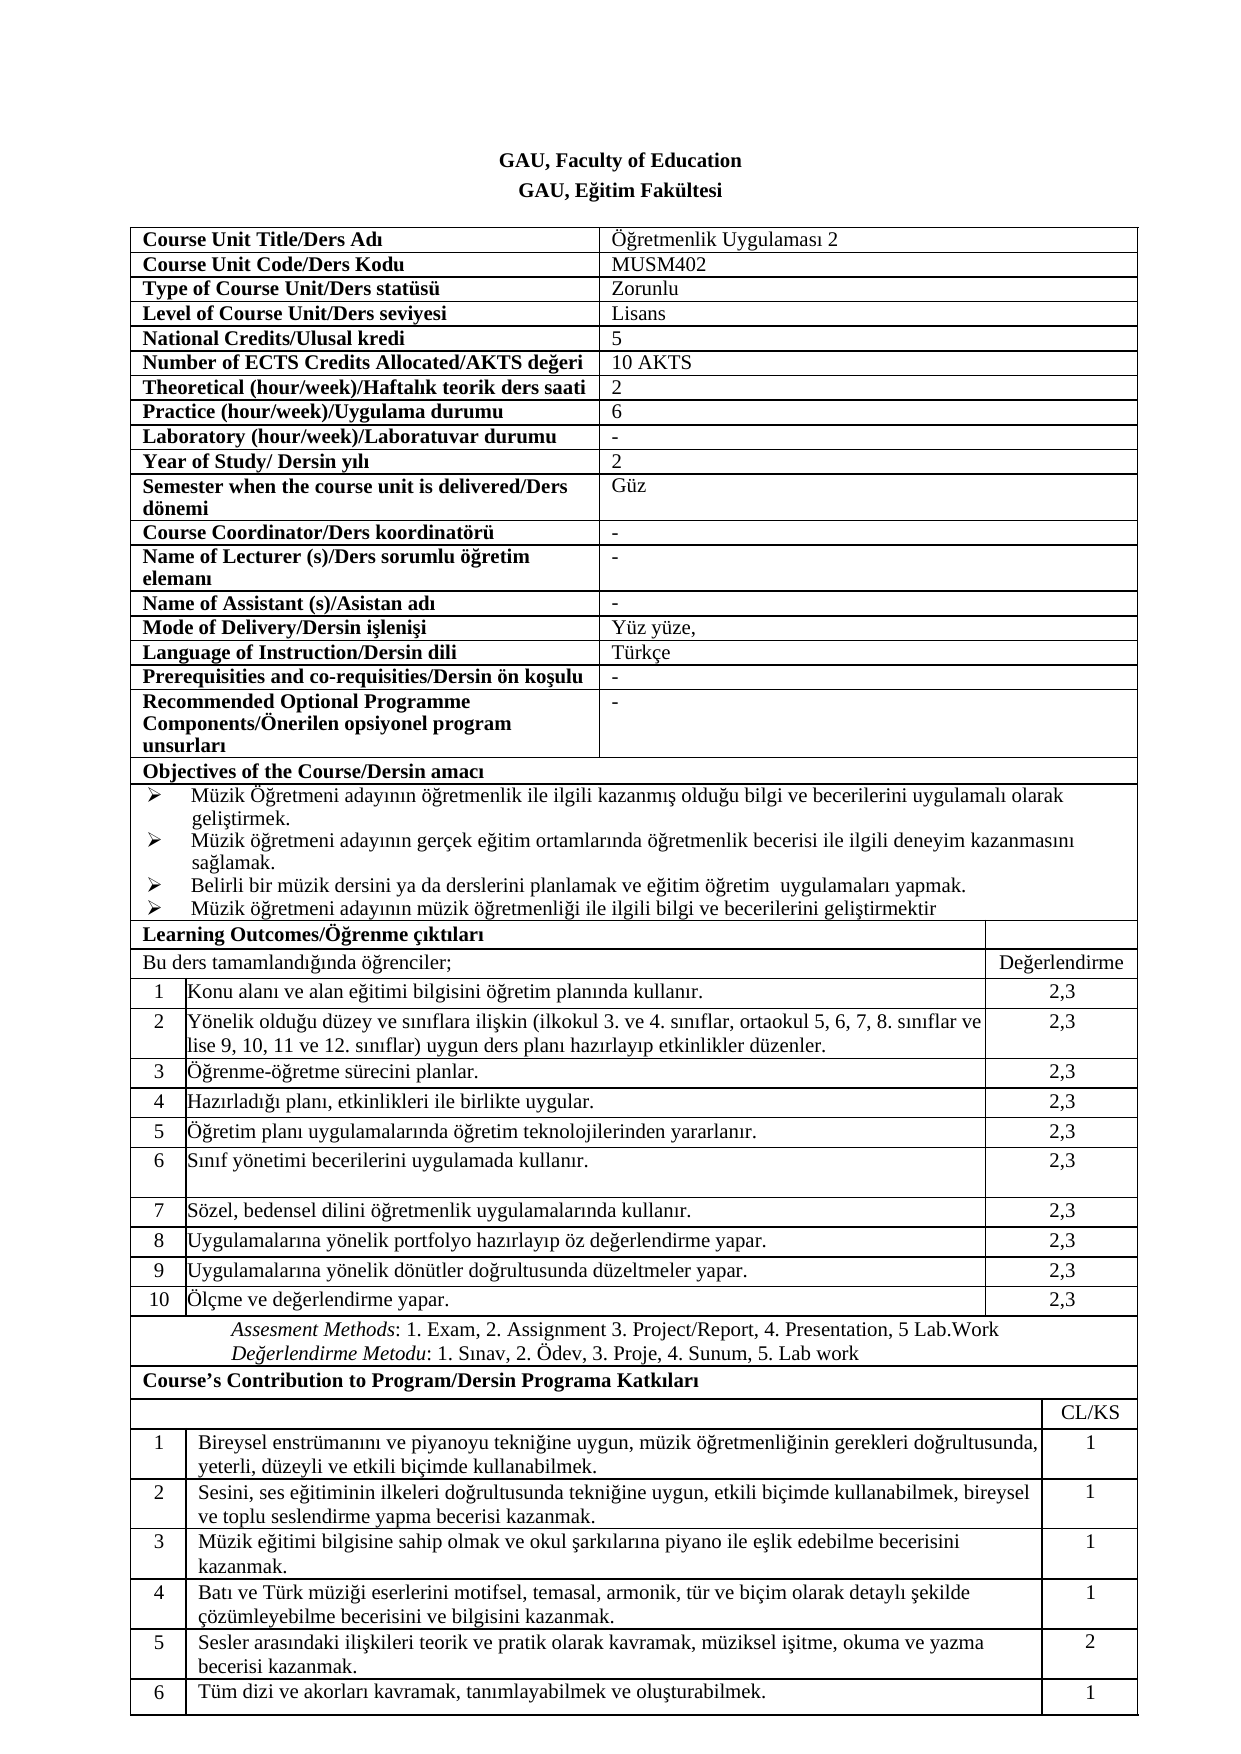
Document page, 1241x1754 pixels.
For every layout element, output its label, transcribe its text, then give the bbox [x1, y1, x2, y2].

table_cell Objectives of the Course/Dersin amacı [131, 758, 1137, 783]
table_cell 3 [131, 1059, 185, 1087]
table_cell 2 [131, 1009, 185, 1057]
table_cell 5 [131, 1630, 185, 1678]
table_cell Sesini, ses eğitiminin ilkeleri doğrultusunda tekniğine uygun, etkili biçimde kullanabilmek, bireysel ve toplu seslendirme yapma becerisi kazanmak. [187, 1480, 1041, 1528]
table_cell Öğretim planı uygulamalarında öğretim teknolojilerinden yararlanır. [187, 1118, 985, 1146]
table_cell Ölçme ve değerlendirme yapar. [187, 1287, 985, 1315]
table_cell 1 [1043, 1680, 1137, 1714]
table_cell Hazırladığı planı, etkinlikleri ile birlikte uygular. [187, 1089, 985, 1117]
table_cell 5 [600, 327, 1137, 350]
table_cell Course Unit Code/Ders Kodu [131, 253, 599, 276]
table_cell Mode of Delivery/Dersin işlenişi [131, 617, 599, 639]
table_cell Laboratory (hour/week)/Laboratuvar durumu [131, 426, 599, 449]
table_cell 1 [131, 979, 185, 1007]
table_cell Sınıf yönetimi becerilerini uygulamada kullanır. [187, 1148, 985, 1197]
table_cell Type of Course Unit/Ders statüsü [131, 278, 599, 301]
table_cell Yüz yüze, [600, 617, 1137, 639]
table_cell Zorunlu [600, 278, 1137, 301]
table_cell 10 [131, 1287, 185, 1315]
table_cell 9 [131, 1258, 185, 1286]
table_cell CL/KS [1043, 1400, 1137, 1428]
table_cell Recommended Optional Programme Components/Önerilen opsiyonel program unsurları [131, 690, 599, 757]
table_cell Uygulamalarına yönelik dönütler doğrultusunda düzeltmeler yapar. [187, 1258, 985, 1286]
table_cell 5 [131, 1118, 185, 1146]
table_header Öğretmenlik Uygulaması 2 [600, 228, 1137, 251]
table_cell - [600, 521, 1137, 544]
table_cell Lisans [600, 302, 1137, 325]
table_cell Level of Course Unit/Ders seviyesi [131, 302, 599, 325]
table_cell Müzik Öğretmeni adayının öğretmenlik ile ilgili kazanmış olduğu bilgi ve becerilerini uygulamalı olarak geliştirmek. Müzik öğretmeni adayının gerçek eğitim ortamlarında öğretmenlik becerisi ile ilgili deneyim kazanmasını sağlamak. Belirli bir müzik dersini ya da derslerini planlamak ve eğitim öğretim uygulamaları yapmak. Müzik öğretmeni adayının müzik öğretmenliği ile ilgili bilgi ve becerilerini geliştirmektir [131, 785, 1137, 919]
table_cell 2,3 [986, 1148, 1137, 1197]
table_cell Learning Outcomes/Öğrenme çıktıları [131, 921, 985, 948]
text GAU, Faculty of Education [449, 148, 791, 172]
table_cell Bireysel enstrümanını ve piyanoyu tekniğine uygun, müzik öğretmenliğinin gerekleri doğrultusunda, yeterli, düzeyli ve etkili biçimde kullanabilmek. [187, 1430, 1041, 1478]
table_cell 2,3 [986, 1258, 1137, 1286]
table_cell MUSM402 [600, 253, 1137, 276]
table_cell 3 [131, 1529, 185, 1578]
table_cell - [600, 546, 1137, 590]
table_cell 1 [1043, 1529, 1137, 1578]
table_cell Number of ECTS Credits Allocated/AKTS değeri [131, 352, 599, 375]
table_cell Batı ve Türk müziği eserlerini motifsel, temasal, armonik, tür ve biçim olarak detaylı şekilde çözümleyebilme becerisini ve bilgisini kazanmak. [187, 1580, 1041, 1628]
table_cell Practice (hour/week)/Uygulama durumu [131, 401, 599, 424]
table_header Course Unit Title/Ders Adı [131, 228, 599, 251]
table_cell 2,3 [986, 1118, 1137, 1146]
text GAU, Eğitim Fakültesi [449, 178, 791, 202]
table_cell 2,3 [986, 1287, 1137, 1315]
table_cell 2 [131, 1480, 185, 1528]
table_cell 2 [600, 376, 1137, 399]
table_cell Müzik eğitimi bilgisine sahip olmak ve okul şarkılarına piyano ile eşlik edebilme becerisini kazanmak. [187, 1529, 1041, 1578]
table_cell 2,3 [986, 1089, 1137, 1117]
table_cell 2,3 [986, 1009, 1137, 1057]
table_cell Language of Instruction/Dersin dili [131, 641, 599, 664]
table_cell Değerlendirme [986, 950, 1137, 978]
table_cell Sözel, bedensel dilini öğretmenlik uygulamalarında kullanır. [187, 1198, 985, 1226]
table_cell 2 [1043, 1630, 1137, 1678]
table_cell Sesler arasındaki ilişkileri teorik ve pratik olarak kavramak, müziksel işitme, okuma ve yazma becerisi kazanmak. [187, 1630, 1041, 1678]
table_cell 2,3 [986, 1228, 1137, 1256]
table_cell National Credits/Ulusal kredi [131, 327, 599, 350]
table_cell [986, 921, 1137, 948]
table_cell 7 [131, 1198, 185, 1226]
table_cell [131, 1400, 1041, 1428]
table_cell Assesment Methods: 1. Exam, 2. Assignment 3. Project/Report, 4. Presentation, 5 Lab.Work Değerlendirme Metodu: 1. Sınav, 2. Ödev, 3. Proje, 4. Sunum, 5. Lab work [131, 1317, 1137, 1365]
table_cell Course’s Contribution to Program/Dersin Programa Katkıları [131, 1367, 1137, 1398]
table_cell - [600, 426, 1137, 449]
table_cell Uygulamalarına yönelik portfolyo hazırlayıp öz değerlendirme yapar. [187, 1228, 985, 1256]
table_cell Name of Lecturer (s)/Ders sorumlu öğretim elemanı [131, 546, 599, 590]
table_cell 4 [131, 1089, 185, 1117]
table_cell - [600, 666, 1137, 689]
table_cell Name of Assistant (s)/Asistan adı [131, 592, 599, 615]
table_cell Yönelik olduğu düzey ve sınıflara ilişkin (ilkokul 3. ve 4. sınıflar, ortaokul 5, 6, 7, 8. sınıflar ve lise 9, 10, 11 ve 12. sınıflar) uygun ders planı hazırlayıp etkinlikler düzenler. [187, 1009, 985, 1057]
table_cell 2,3 [986, 979, 1137, 1007]
table_cell 1 [1043, 1480, 1137, 1528]
table_cell Bu ders tamamlandığında öğrenciler; [131, 950, 985, 978]
table_cell 1 [1043, 1430, 1137, 1478]
table_cell 6 [131, 1680, 185, 1714]
table_cell 8 [131, 1228, 185, 1256]
table_cell Konu alanı ve alan eğitimi bilgisini öğretim planında kullanır. [187, 979, 985, 1007]
table_cell 6 [600, 401, 1137, 424]
table_cell 1 [1043, 1580, 1137, 1628]
table_cell 2,3 [986, 1059, 1137, 1087]
table_cell - [600, 690, 1137, 757]
table_cell Semester when the course unit is delivered/Ders dönemi [131, 475, 599, 519]
table_cell 2 [600, 450, 1137, 473]
table_cell Güz [600, 475, 1137, 519]
table_cell 4 [131, 1580, 185, 1628]
table_cell - [600, 592, 1137, 615]
table_cell 1 [131, 1430, 185, 1478]
table_cell Prerequisities and co-requisities/Dersin ön koşulu [131, 666, 599, 689]
table_cell Tüm dizi ve akorları kavramak, tanımlayabilmek ve oluşturabilmek. [187, 1680, 1041, 1714]
table_cell 10 AKTS [600, 352, 1137, 375]
table_cell Course Coordinator/Ders koordinatörü [131, 521, 599, 544]
table_cell 6 [131, 1148, 185, 1197]
table_cell 2,3 [986, 1198, 1137, 1226]
table_cell Türkçe [600, 641, 1137, 664]
table_cell Öğrenme-öğretme sürecini planlar. [187, 1059, 985, 1087]
table_cell Theoretical (hour/week)/Haftalık teorik ders saati [131, 376, 599, 399]
table_cell Year of Study/ Dersin yılı [131, 450, 599, 473]
